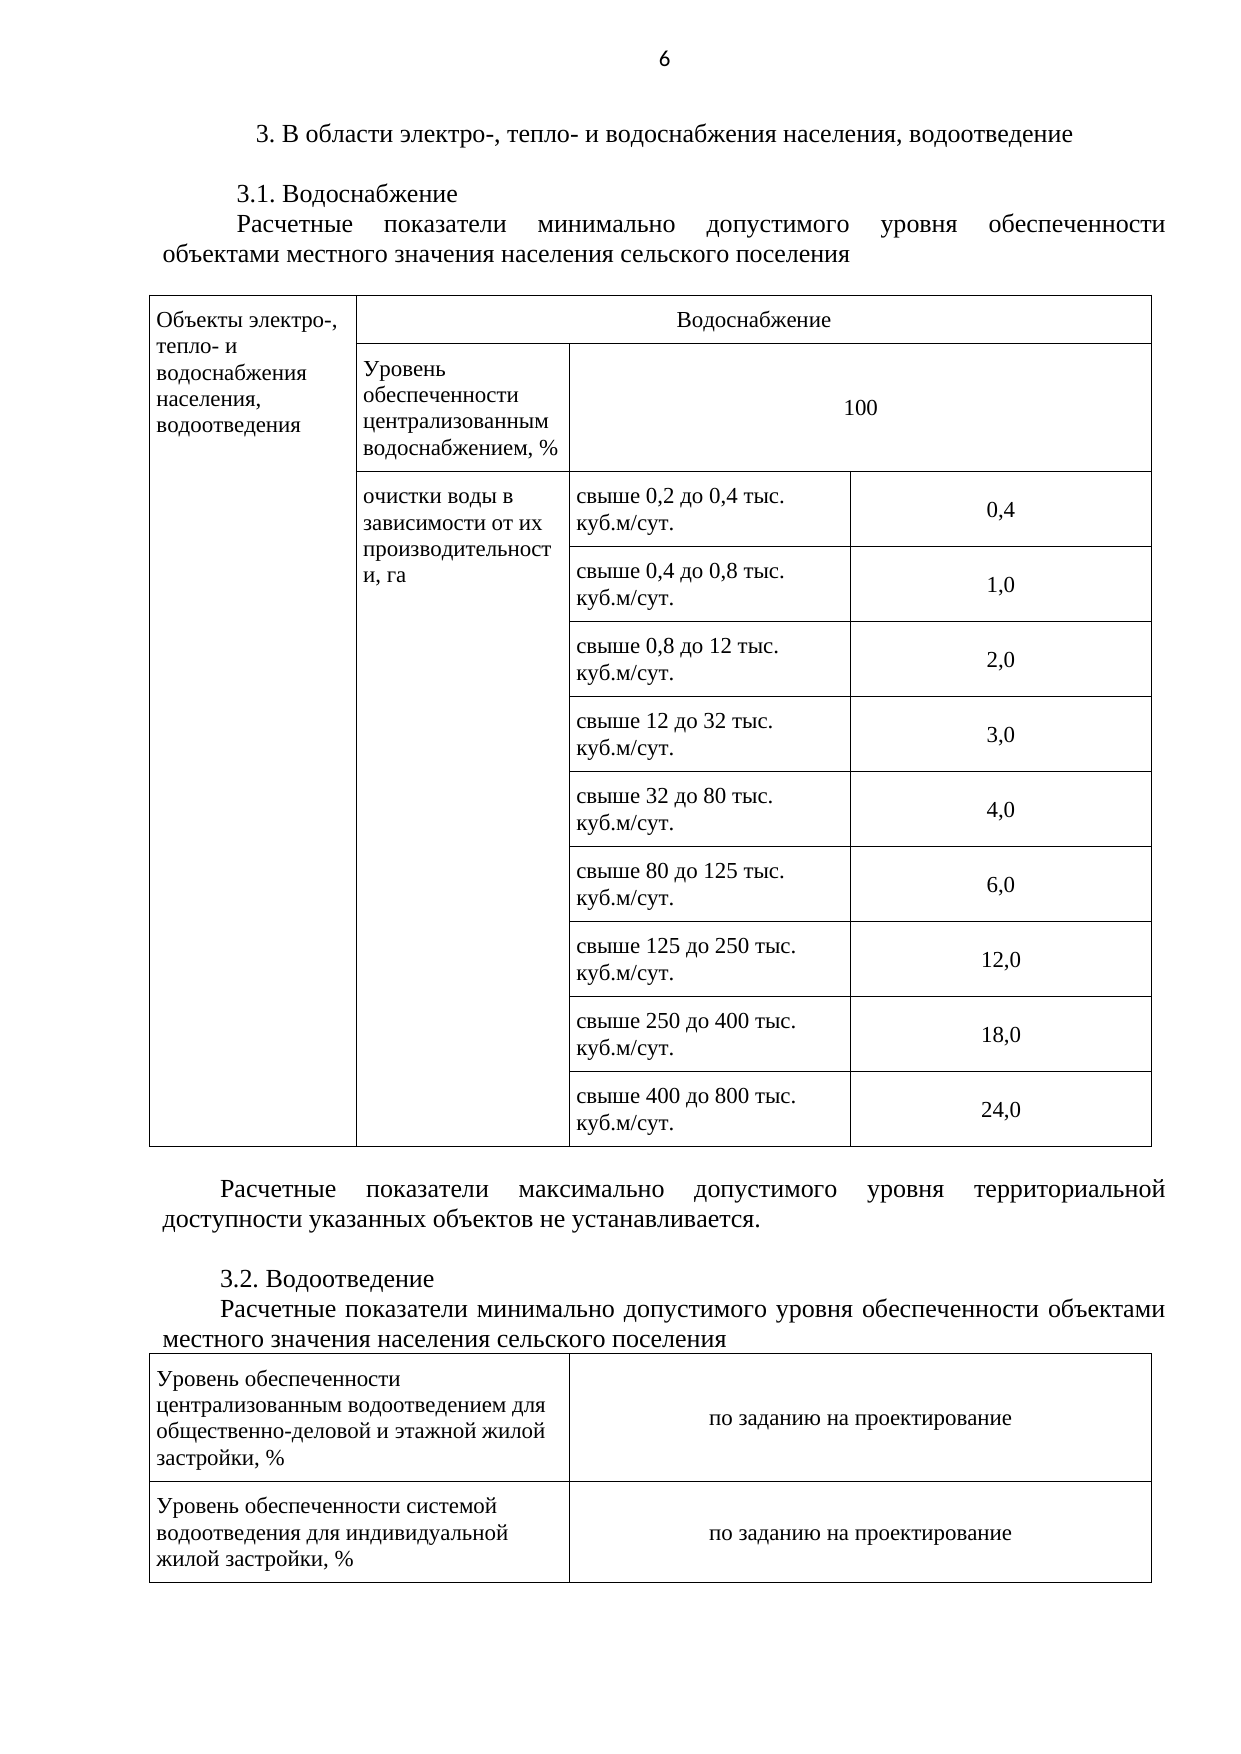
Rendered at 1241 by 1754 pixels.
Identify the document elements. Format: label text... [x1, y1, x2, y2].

text 3. В области электро-, тепло- и водоснабжения населения, водоотведение [162, 118, 1167, 148]
table_cell свыше 125 до 250 тыс. куб.м/сут. [570, 922, 850, 996]
table_cell Уровень обеспеченности системой водоотведения для индивидуальной жилой застройки, % [150, 1482, 569, 1582]
table_cell очистки воды в зависимости от их производительности, га [357, 472, 569, 1146]
table_cell свыше 32 до 80 тыс. куб.м/сут. [570, 772, 850, 846]
table_header Водоснабжение [357, 296, 1151, 343]
table_cell 1,0 [851, 547, 1151, 621]
table_cell 100 [570, 344, 1151, 471]
table_cell 12,0 [851, 922, 1151, 996]
table_cell Уровень обеспеченности централизованным водоснабжением, % [357, 344, 569, 471]
text Расчетные показатели минимально допустимого уровня обеспеченности объектами местного значения населения сельского поселения [162, 1293, 1167, 1353]
table_cell свыше 400 до 800 тыс. куб.м/сут. [570, 1072, 850, 1146]
table_cell по заданию на проектирование [570, 1482, 1151, 1582]
text 3.1. Водоснабжение [162, 178, 1167, 208]
table_cell 2,0 [851, 622, 1151, 696]
table_cell свыше 80 до 125 тыс. куб.м/сут. [570, 847, 850, 921]
table_cell свыше 250 до 400 тыс. куб.м/сут. [570, 997, 850, 1071]
table_cell свыше 0,2 до 0,4 тыс. куб.м/сут. [570, 472, 850, 546]
table_cell 6,0 [851, 847, 1151, 921]
table_header Объекты электро-, тепло- и водоснабжения населения, водоотведения [150, 296, 356, 1146]
table_header по заданию на проектирование [570, 1354, 1151, 1481]
text Расчетные показатели максимально допустимого уровня территориальной доступности указанных объектов не устанавливается. [162, 1173, 1167, 1233]
table_cell свыше 0,4 до 0,8 тыс. куб.м/сут. [570, 547, 850, 621]
table_cell 0,4 [851, 472, 1151, 546]
text Расчетные показатели минимально допустимого уровня обеспеченности объектами местного значения населения сельского поселения [162, 208, 1167, 268]
table_cell 18,0 [851, 997, 1151, 1071]
table_header Уровень обеспеченности централизованным водоотведением для общественно-деловой и этажной жилой застройки, % [150, 1354, 569, 1481]
table_cell 24,0 [851, 1072, 1151, 1146]
table_cell свыше 0,8 до 12 тыс. куб.м/сут. [570, 622, 850, 696]
table_cell 4,0 [851, 772, 1151, 846]
table_cell 3,0 [851, 697, 1151, 771]
text 3.2. Водоотведение [162, 1263, 1167, 1293]
table_cell свыше 12 до 32 тыс. куб.м/сут. [570, 697, 850, 771]
